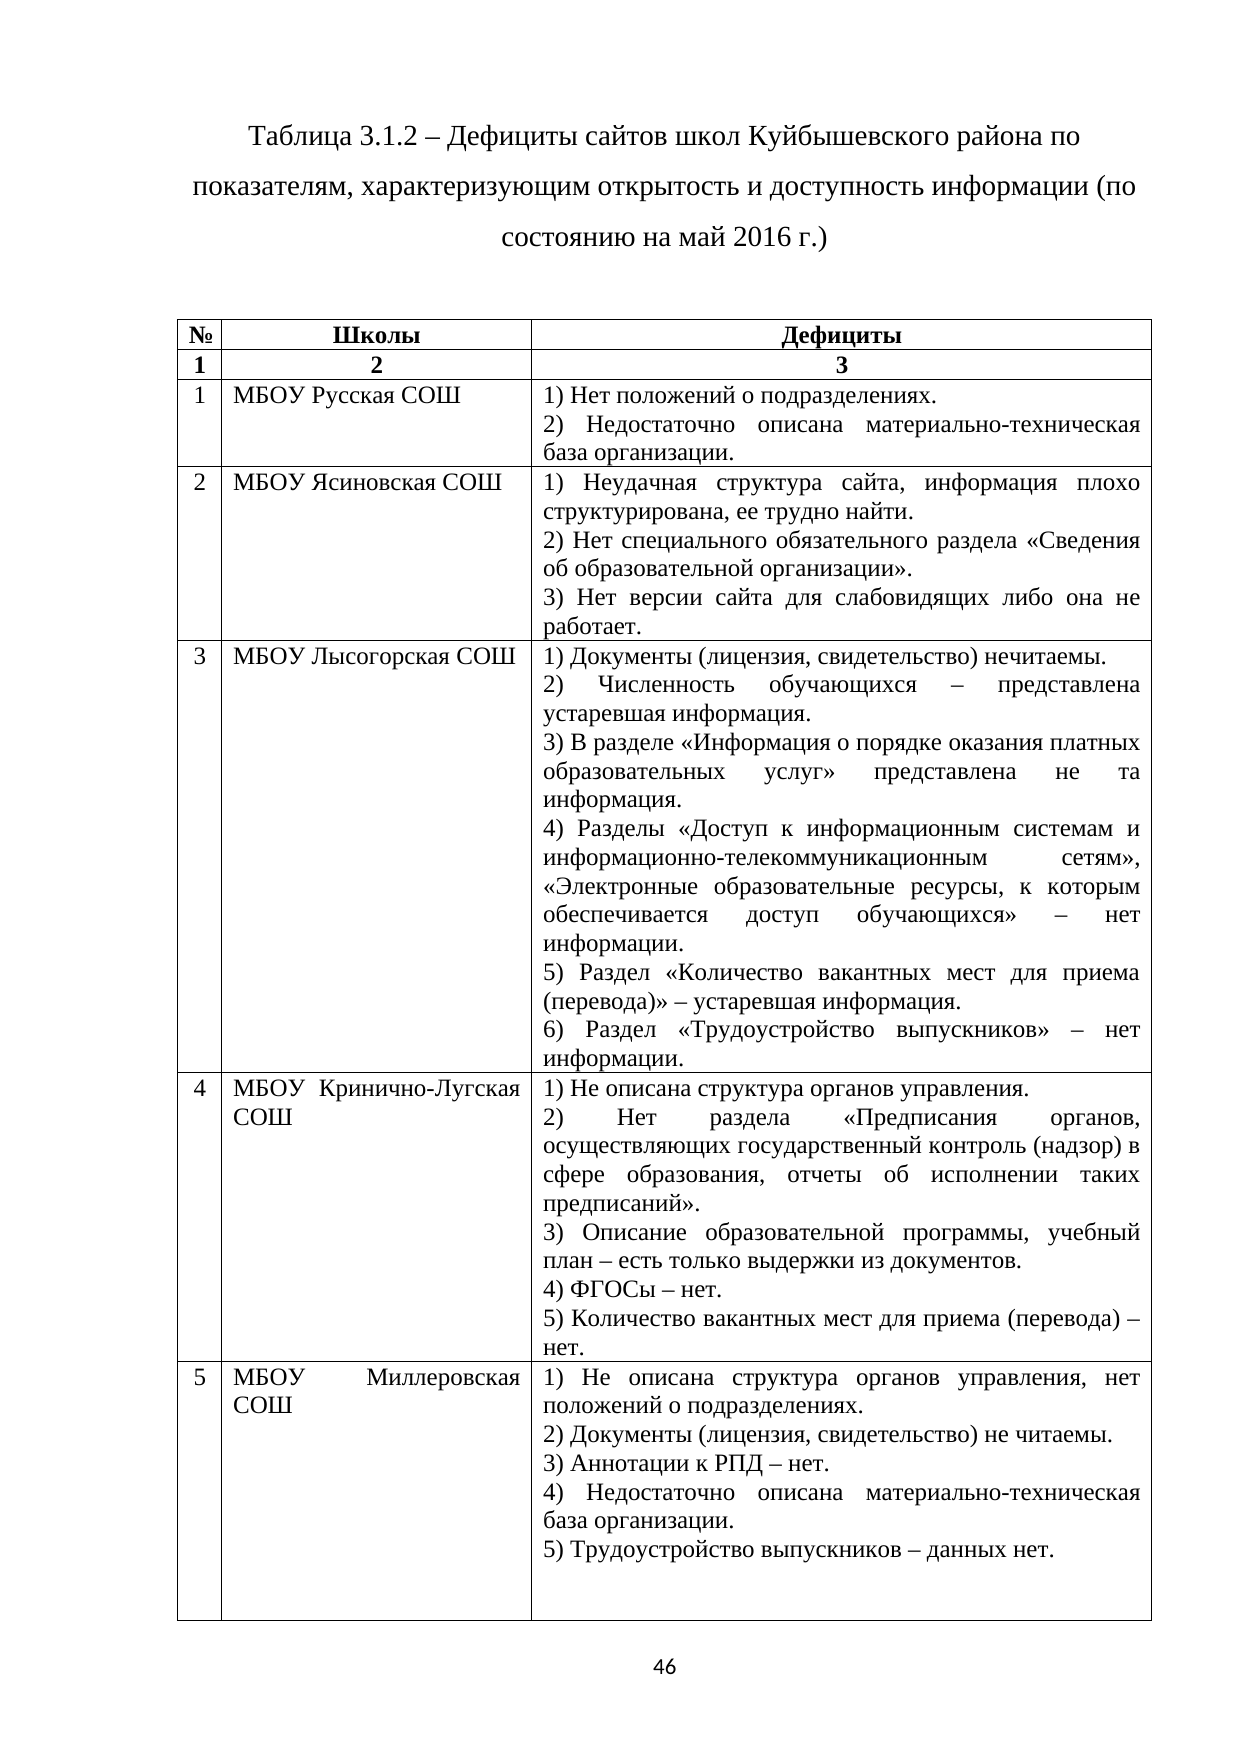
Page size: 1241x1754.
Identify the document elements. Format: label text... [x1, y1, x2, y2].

table_cell 1 [178, 380, 221, 466]
table_cell МБОУ Миллеровская СОШ [222, 1362, 531, 1620]
table_cell 2 [222, 350, 531, 379]
table_cell 1) Документы (лицензия, свидетельство) нечитаемы. 2) Численность обучающихся – представлена устаревшая информация. 3) В разделе «Информация о порядке оказания платных образовательных услуг» представлена не та информация. 4) Разделы «Доступ к информационным системам и информационно-телекоммуникационным сетям», «Электронные образовательные ресурсы, к которым обеспечивается доступ обучающихся» – нет информации. 5) Раздел «Количество вакантных мест для приема (перевода)» – устаревшая информация. 6) Раздел «Трудоустройство выпускников» – нет информации. [532, 641, 1151, 1072]
table_cell 1) Неудачная структура сайта, информация плохо структурирована, ее трудно найти. 2) Нет специального обязательного раздела «Сведения об образовательной организации». 3) Нет версии сайта для слабовидящих либо она не работает. [532, 467, 1151, 640]
text Таблица 3.1.2 – Дефициты сайтов школ Куйбышевского района по показателям, характеризующим открытость и доступность информации (по состоянию на май 2016 г.) [177, 118, 1152, 252]
table_header Школы [222, 320, 531, 349]
table_cell МБОУ Ясиновская СОШ [222, 467, 531, 640]
table_cell МБОУ Русская СОШ [222, 380, 531, 466]
table_cell 1) Не описана структура органов управления, нет положений о подразделениях. 2) Документы (лицензия, свидетельство) не читаемы. 3) Аннотации к РПД – нет. 4) Недостаточно описана материально-техническая база организации. 5) Трудоустройство выпускников – данных нет. [532, 1362, 1151, 1620]
table_cell 5 [178, 1362, 221, 1620]
table_cell 1 [178, 350, 221, 379]
table_cell МБОУ Лысогорская СОШ [222, 641, 531, 1072]
table_cell 3 [532, 350, 1151, 379]
table_cell 2 [178, 467, 221, 640]
table_cell 4 [178, 1073, 221, 1361]
table_header № [178, 320, 221, 349]
table_cell 1) Нет положений о подразделениях. 2) Недостаточно описана материально-техническая база организации. [532, 380, 1151, 466]
table_cell 1) Не описана структура органов управления. 2) Нет раздела «Предписания органов, осуществляющих государственный контроль (надзор) в сфере образования, отчеты об исполнении таких предписаний». 3) Описание образовательной программы, учебный план – есть только выдержки из документов. 4) ФГОСы – нет. 5) Количество вакантных мест для приема (перевода) – нет. [532, 1073, 1151, 1361]
table_cell 3 [178, 641, 221, 1072]
table_header Дефициты [532, 320, 1151, 349]
table_cell МБОУ Кринично-Лугская СОШ [222, 1073, 531, 1361]
